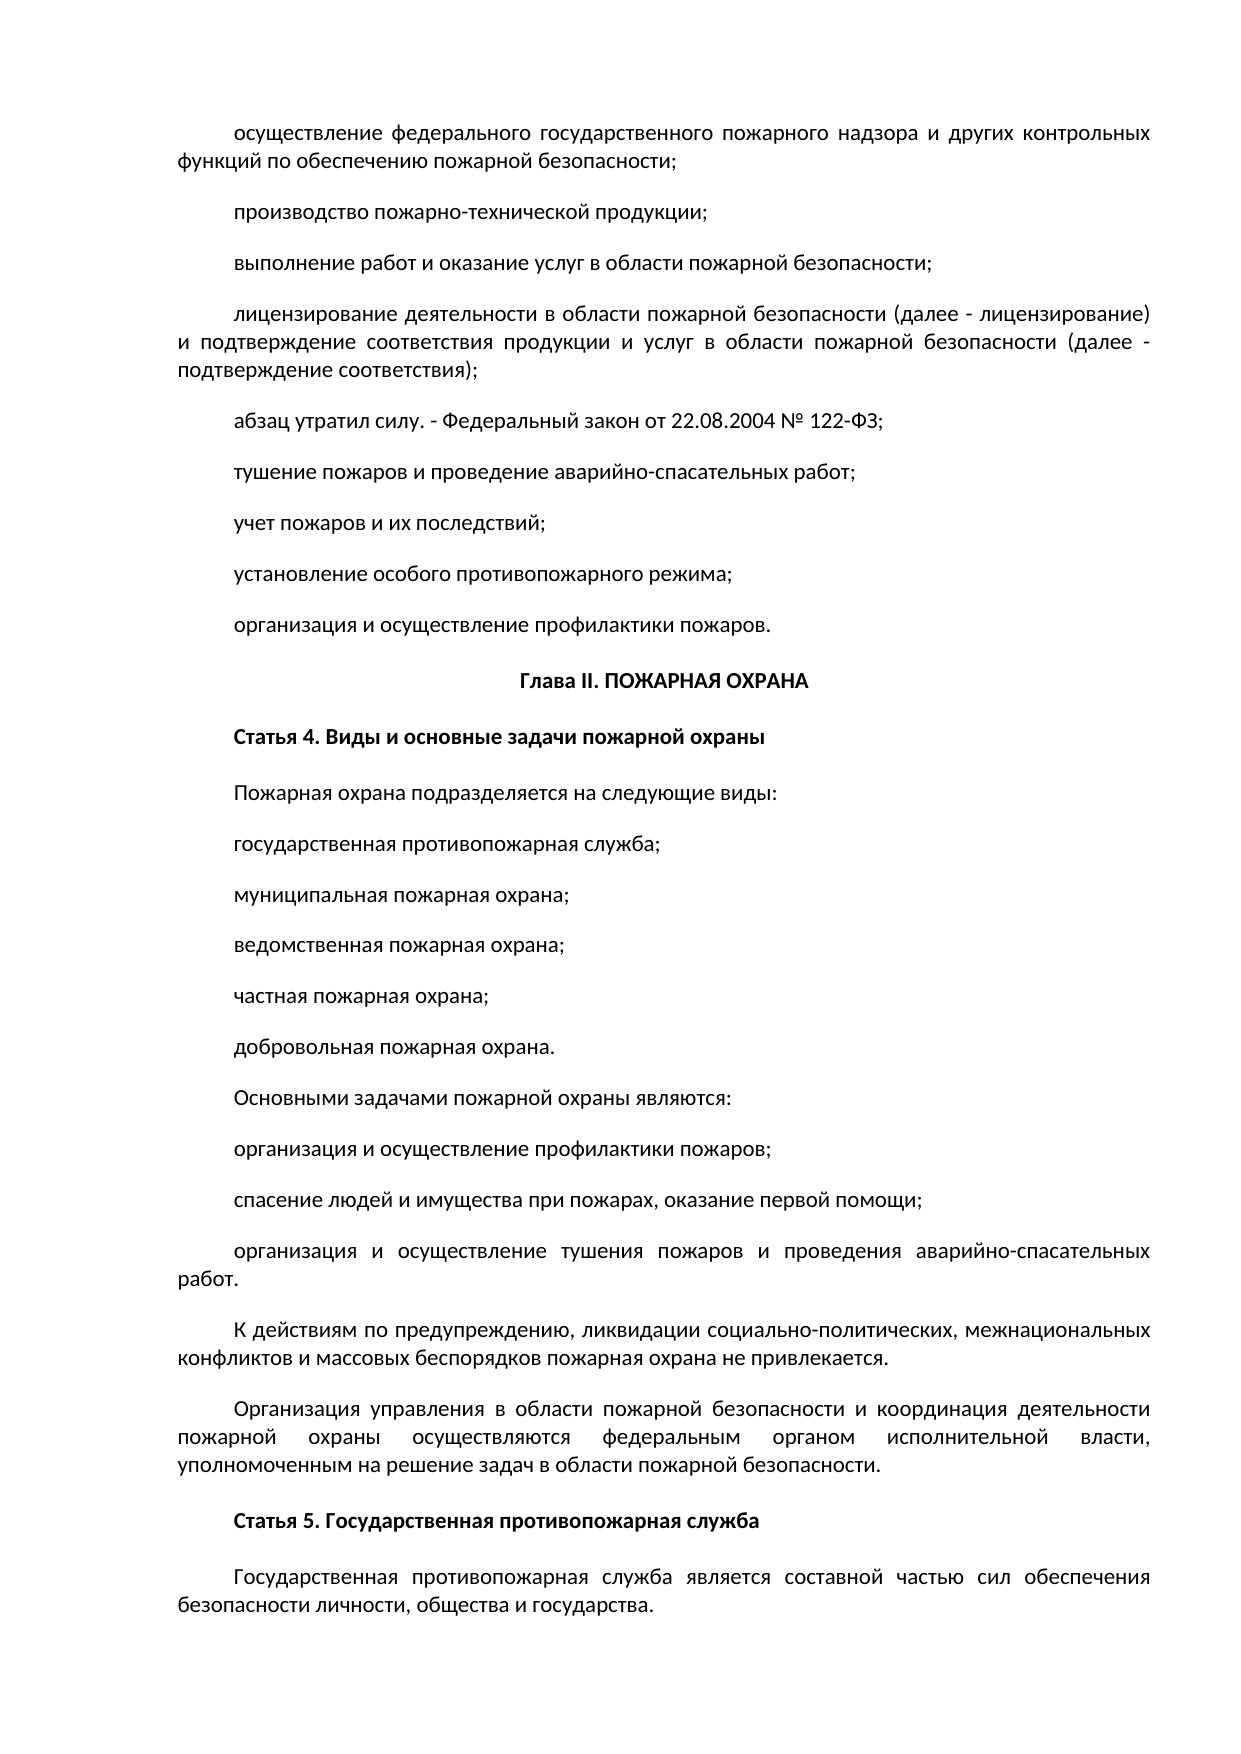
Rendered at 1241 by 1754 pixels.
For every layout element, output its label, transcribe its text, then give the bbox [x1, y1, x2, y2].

text Государственная противопожарная служба является составной частью сил обеспечения безопасности личности, общества и государства. [177, 1562, 1152, 1618]
text Пожарная охрана подразделяется на следующие виды: [177, 778, 1152, 806]
title Глава II. ПОЖАРНАЯ ОХРАНА [177, 666, 1152, 694]
text организация и осуществление профилактики пожаров. [177, 610, 1152, 638]
text организация и осуществление тушения пожаров и проведения аварийно-спасательных работ. [177, 1236, 1152, 1292]
text учет пожаров и их последствий; [177, 508, 1152, 536]
text государственная противопожарная служба; [177, 829, 1152, 857]
text лицензирование деятельности в области пожарной безопасности (далее - лицензирование) и подтверждение соответствия продукции и услуг в области пожарной безопасности (далее - подтверждение соответствия); [177, 299, 1152, 383]
text абзац утратил силу. - Федеральный закон от 22.08.2004 № 122-ФЗ; [177, 406, 1152, 434]
text установление особого противопожарного режима; [177, 559, 1152, 587]
text ведомственная пожарная охрана; [177, 931, 1152, 959]
text Организация управления в области пожарной безопасности и координация деятельности пожарной охраны осуществляются федеральным органом исполнительной власти, уполномоченным на решение задач в области пожарной безопасности. [177, 1394, 1152, 1478]
text добровольная пожарная охрана. [177, 1032, 1152, 1061]
text производство пожарно-технической продукции; [177, 197, 1152, 225]
text муниципальная пожарная охрана; [177, 880, 1152, 908]
text организация и осуществление профилактики пожаров; [177, 1134, 1152, 1162]
title Статья 5. Государственная противопожарная служба [177, 1506, 1152, 1534]
text частная пожарная охрана; [177, 982, 1152, 1009]
text спасение людей и имущества при пожарах, оказание первой помощи; [177, 1185, 1152, 1213]
text К действиям по предупреждению, ликвидации социально-политических, межнациональных конфликтов и массовых беспорядков пожарная охрана не привлекается. [177, 1315, 1152, 1371]
text тушение пожаров и проведение аварийно-спасательных работ; [177, 457, 1152, 485]
title Статья 4. Виды и основные задачи пожарной охраны [177, 722, 1152, 750]
text осуществление федерального государственного пожарного надзора и других контрольных функций по обеспечению пожарной безопасности; [177, 118, 1152, 174]
text Основными задачами пожарной охраны являются: [177, 1083, 1152, 1111]
text выполнение работ и оказание услуг в области пожарной безопасности; [177, 248, 1152, 276]
